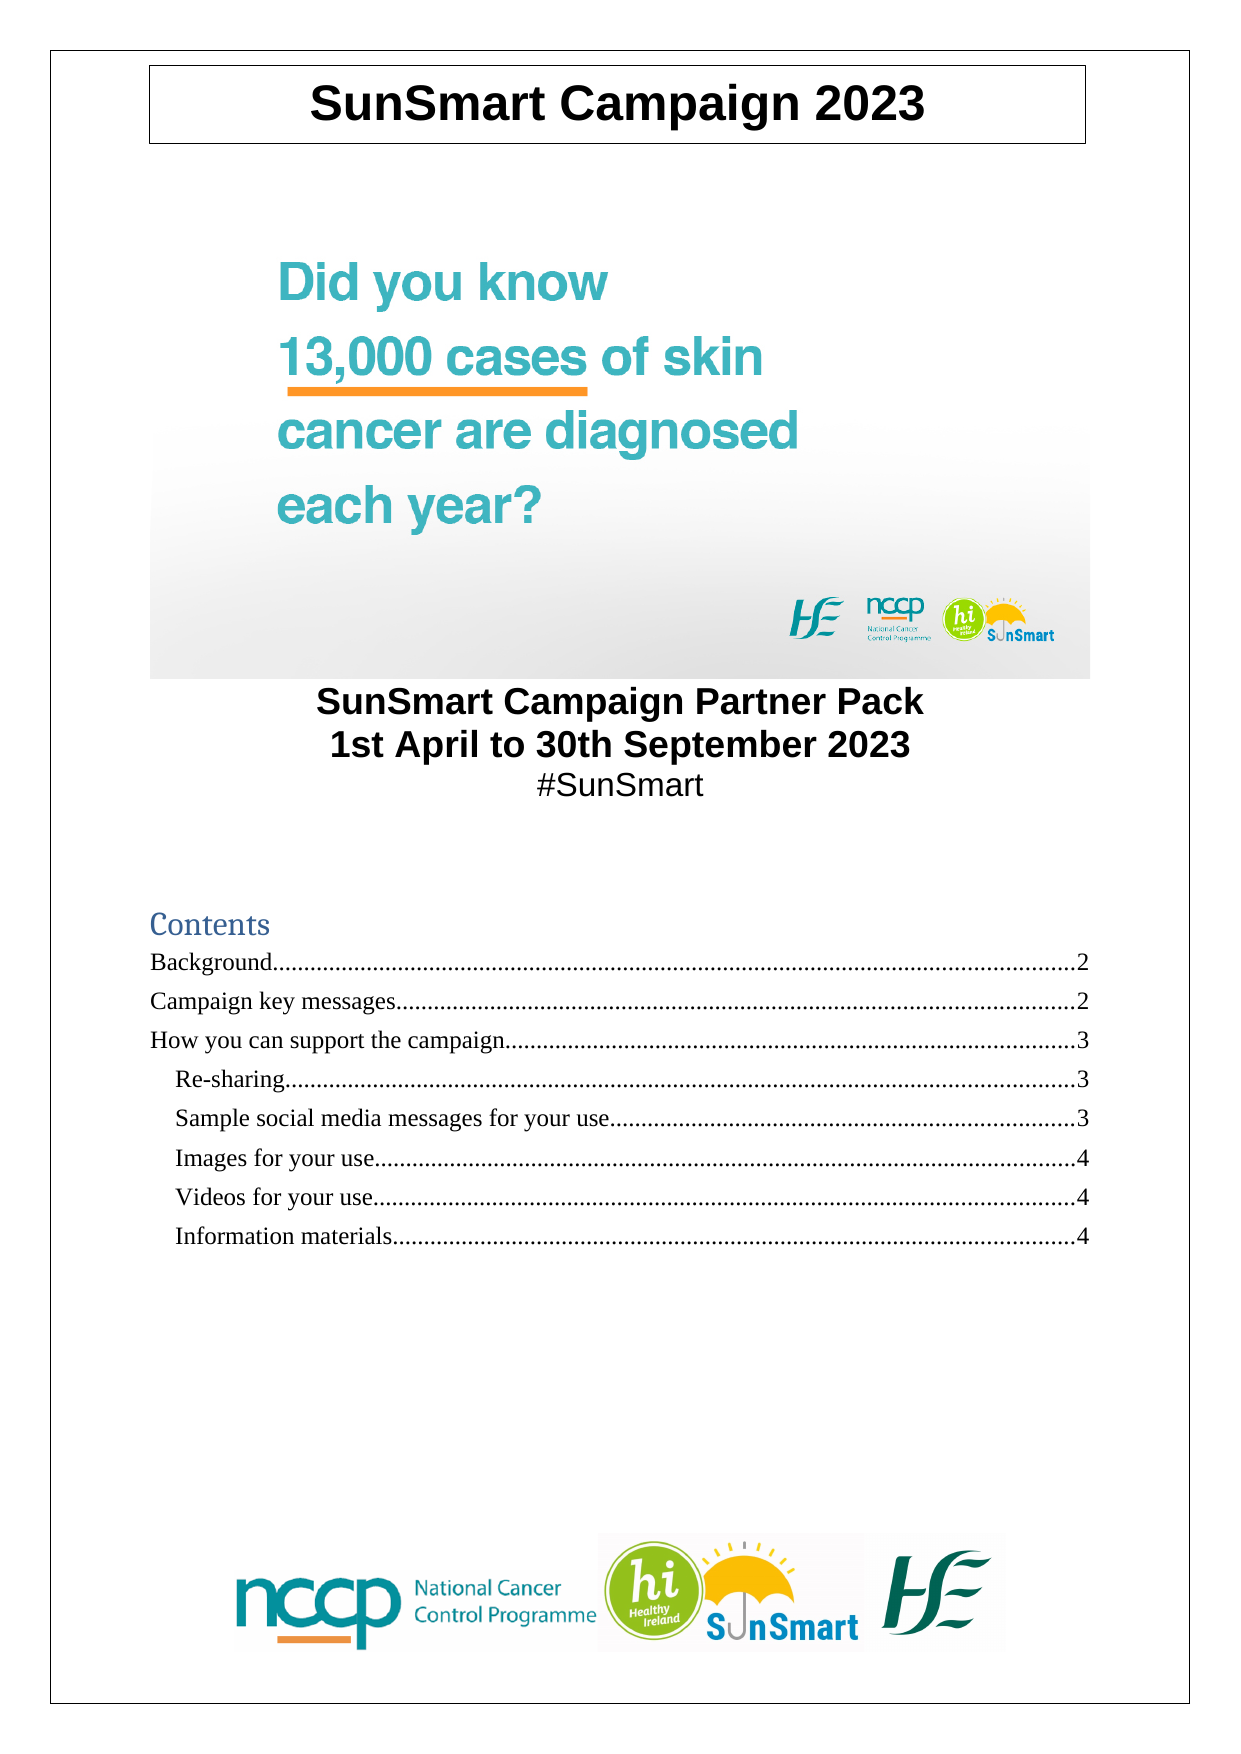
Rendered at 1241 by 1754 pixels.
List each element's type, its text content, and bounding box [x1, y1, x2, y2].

text #SunSmart [150, 765, 1090, 803]
picture [150, 150, 1091, 679]
text 1st April to 30th September 2023 [150, 722, 1090, 765]
picture [234, 1533, 1007, 1652]
text SunSmart Campaign Partner Pack [150, 679, 1090, 722]
